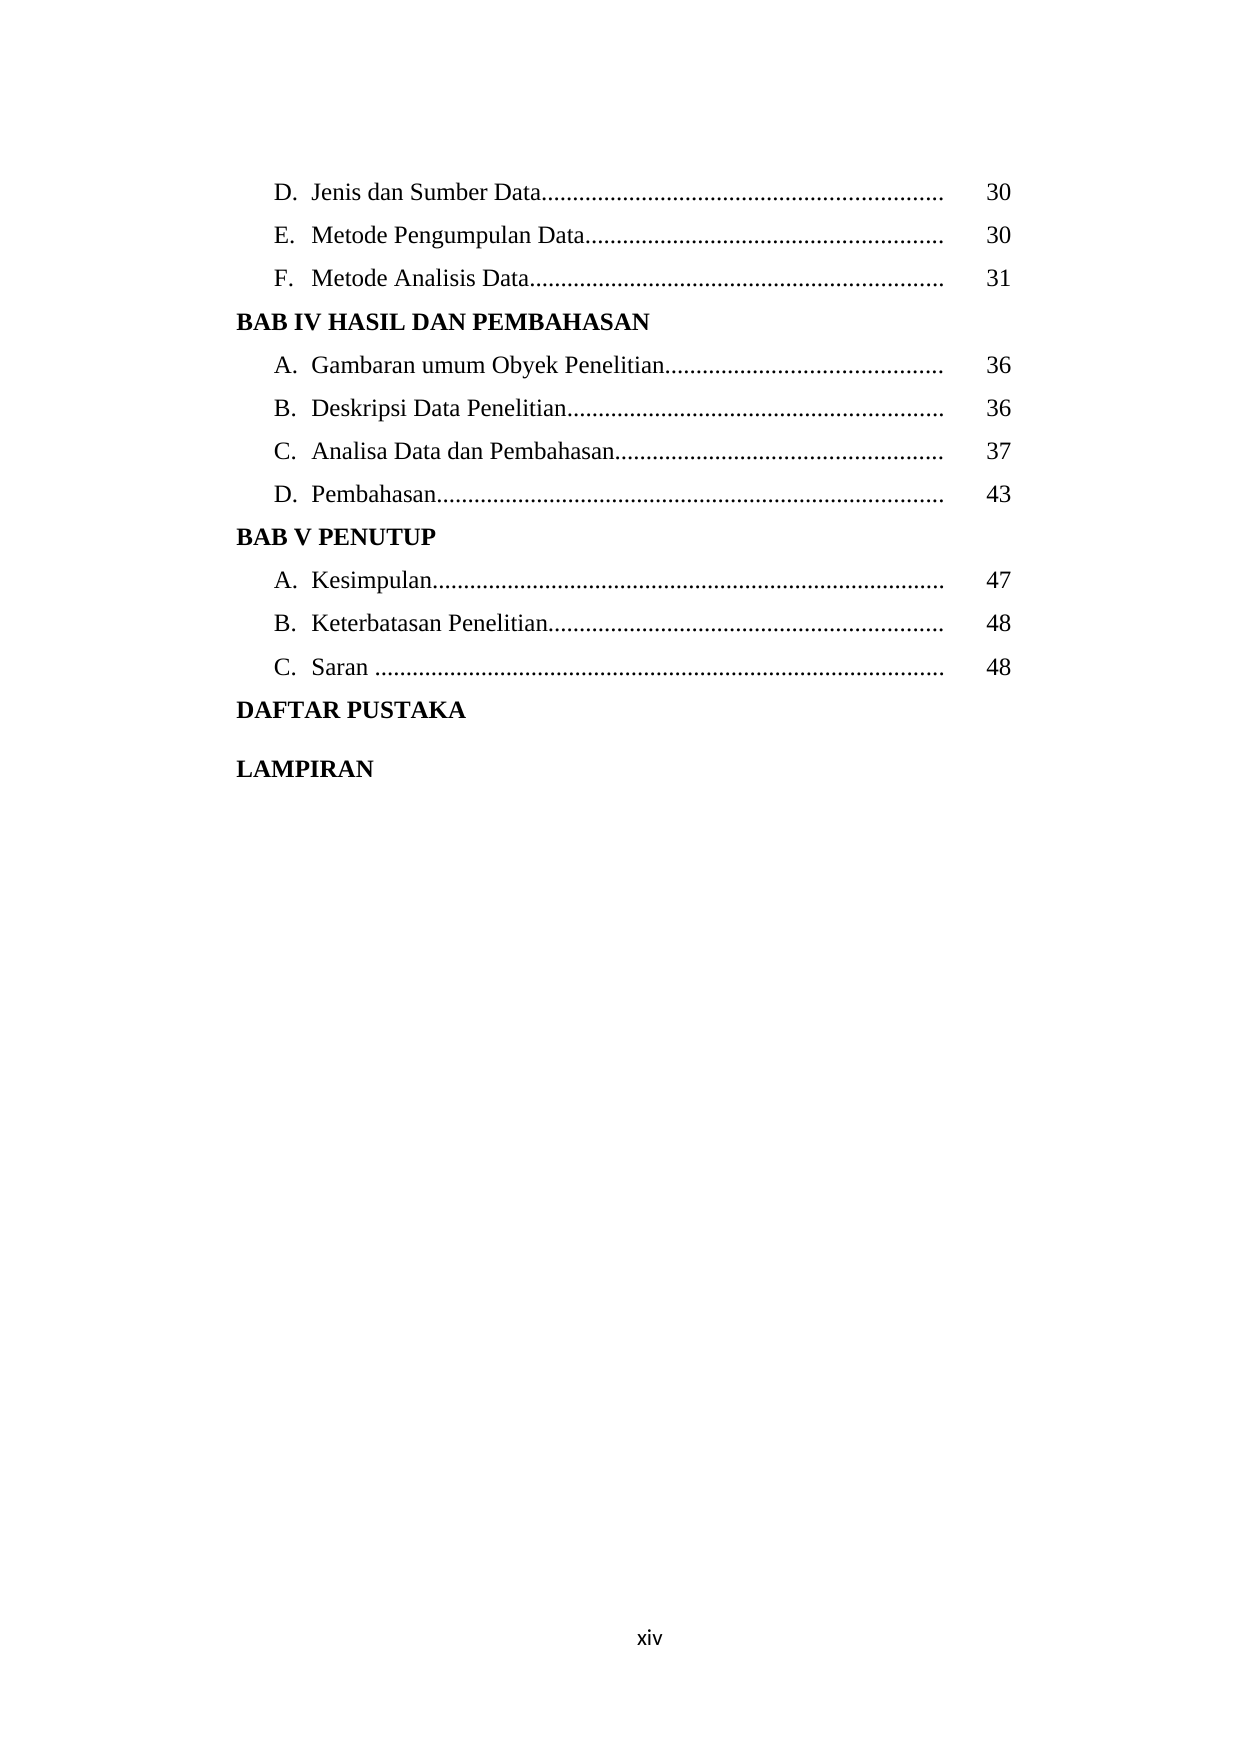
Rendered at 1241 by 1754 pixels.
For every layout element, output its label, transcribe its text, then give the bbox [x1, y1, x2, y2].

text DAFTAR PUSTAKA [236, 695, 1063, 723]
list Pembahasan 43 [274, 479, 1063, 508]
text LAMPIRAN [236, 754, 1063, 783]
list Kesimpulan 47 [274, 565, 1063, 594]
list Keterbatasan Penelitian 48 [274, 608, 1063, 637]
list Analisa Data dan Pembahasan 37 [274, 436, 1063, 465]
list Metode Pengumpulan Data 30 [274, 220, 1063, 249]
list Metode Analisis Data 31 [274, 263, 1063, 292]
text BAB V PENUTUP [236, 522, 1063, 551]
list Gambaran umum Obyek Penelitian 36 [274, 350, 1063, 378]
list Deskripsi Data Penelitian 36 [274, 393, 1063, 422]
list Saran 48 [274, 652, 1063, 680]
list Jenis dan Sumber Data 30 [274, 177, 1063, 206]
text BAB IV HASIL DAN PEMBAHASAN [236, 307, 1063, 335]
